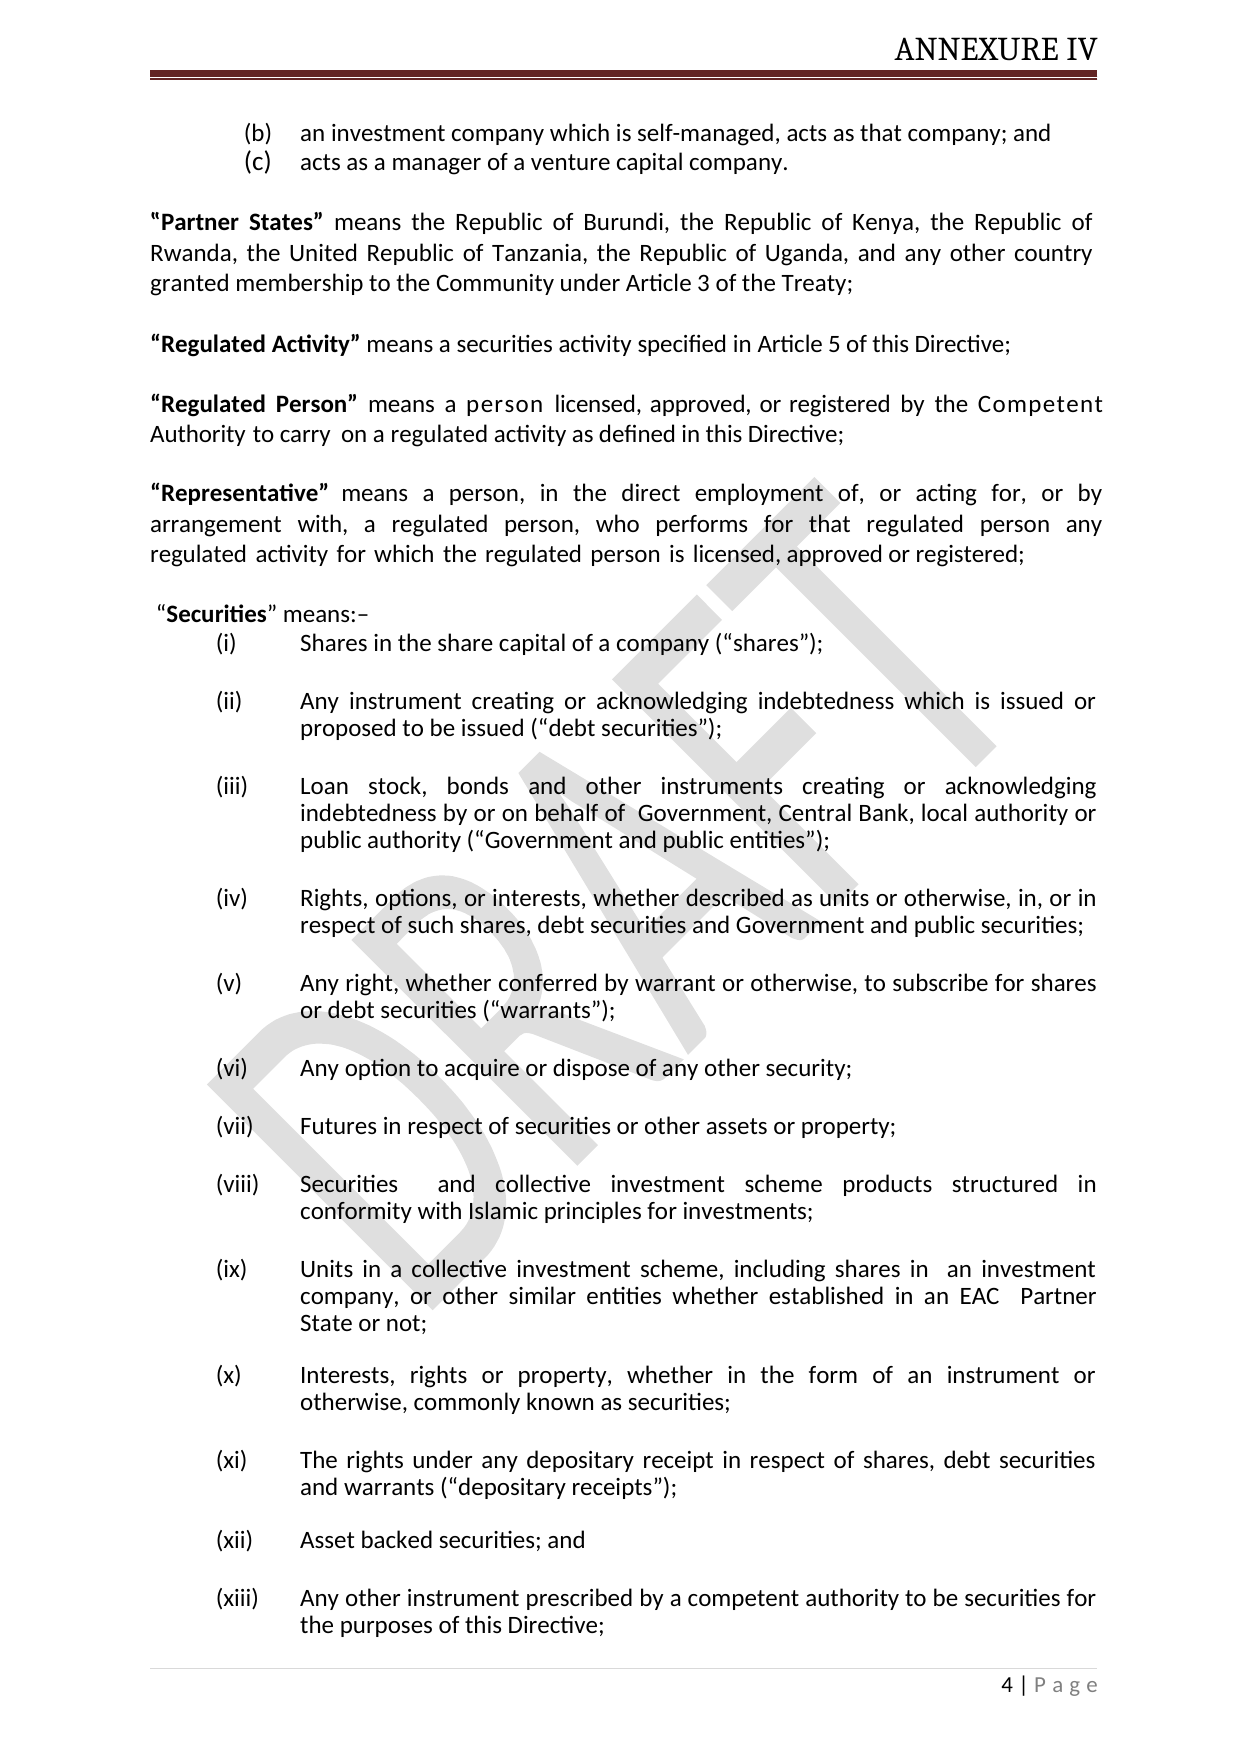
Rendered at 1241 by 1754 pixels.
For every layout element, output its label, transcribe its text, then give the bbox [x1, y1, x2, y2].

list Loan stock, bonds and other instruments creating or acknowledging indebtedness by or on behalf of Government, Central Bank, local authority or public authority (“Government and public entities”); [216, 773, 1097, 854]
list Units in a collective investment scheme, including shares in an investment company, or other similar entities whether established in an EAC Partner State or not; [216, 1256, 1097, 1337]
list Shares in the share capital of a company (“shares”); [216, 630, 1097, 657]
list Rights, options, or interests, whether described as units or otherwise, in, or in respect of such shares, debt securities and Government and public securities; [216, 885, 1097, 939]
list Any instrument creating or acknowledging indebtedness which is issued or proposed to be issued (“debt securities”); [216, 688, 1097, 742]
text “Regulated Person” means a person licensed, approved, or registered by the Competent Authority to carry on a regulated activity as defined in this Directive; [150, 388, 1103, 449]
list The rights under any depositary receipt in respect of shares, debt securities and warrants (“depositary receipts”); [216, 1446, 1097, 1501]
text ‟Partner States” means the Republic of Burundi, the Republic of Kenya, the Republic of Rwanda, the United Republic of Tanzania, the Republic of Uganda, and any other country granted membership to the Community under Article 3 of the Treaty; [150, 206, 1093, 298]
list Any other instrument prescribed by a competent authority to be securities for the purposes of this Directive; [216, 1585, 1097, 1639]
list Any option to acquire or dispose of any other security; [216, 1055, 1097, 1082]
text “Regulated Activity” means a securities activity specified in Article 5 of this Directive; [150, 328, 1125, 359]
list Any right, whether conferred by warrant or otherwise, to subscribe for shares or debt securities (“warrants”); [216, 970, 1097, 1024]
list Securities and collective investment scheme products structured in conformity with Islamic principles for investments; [216, 1171, 1097, 1225]
list Interests, rights or property, whether in the form of an instrument or otherwise, commonly known as securities; [216, 1361, 1097, 1416]
list acts as a manager of a venture capital company. [244, 149, 1125, 176]
text “Representative” means a person, in the direct employment of, or acting for, or by arrangement with, a regulated person, who performs for that regulated person any regulated activity for which the regulated person is licensed, approved or registered; [150, 477, 1103, 569]
list Futures in respect of securities or other assets or property; [216, 1113, 1097, 1140]
list Asset backed securities; and [216, 1527, 1097, 1554]
list an investment company which is self-managed, acts as that company; and [244, 120, 1125, 147]
text “Securities” means:– [150, 598, 1103, 628]
